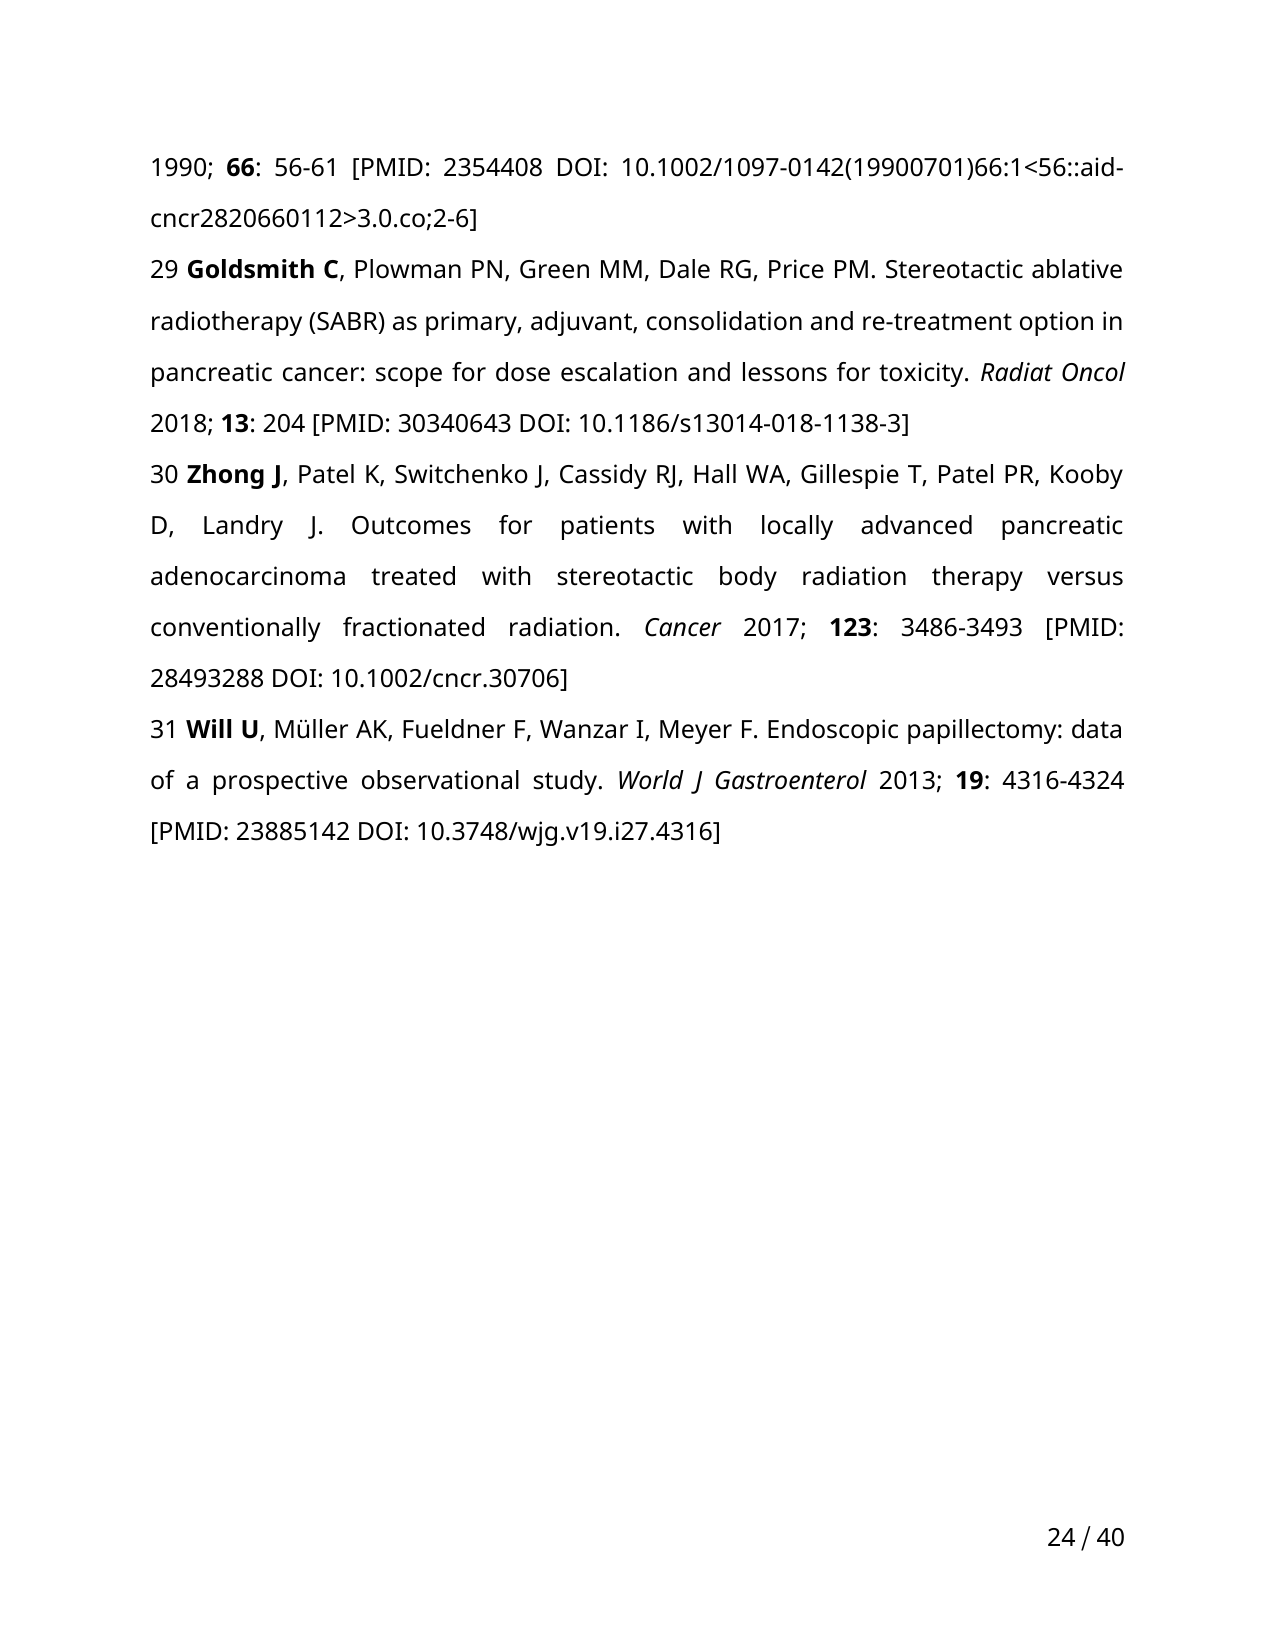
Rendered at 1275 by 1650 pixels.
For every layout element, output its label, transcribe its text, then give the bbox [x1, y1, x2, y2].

text 30 Zhong J, Patel K, Switchenko J, Cassidy RJ, Hall WA, Gillespie T, Patel PR, Kooby D, Landry J. Outcomes for patients with locally advanced pancreatic adenocarcinoma treated with stereotactic body radiation therapy versus conventionally fractionated radiation. Cancer 2017; 123: 3486-3493 [PMID: 28493288 DOI: 10.1002/cncr.30706] [150, 456, 1125, 694]
text 29 Goldsmith C, Plowman PN, Green MM, Dale RG, Price PM. Stereotactic ablative radiotherapy (SABR) as primary, adjuvant, consolidation and re-treatment option in pancreatic cancer: scope for dose escalation and lessons for toxicity. Radiat Oncol 2018; 13: 204 [PMID: 30340643 DOI: 10.1186/s13014-018-1138-3] [150, 252, 1125, 439]
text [150, 150, 1125, 235]
text 31 Will U, Müller AK, Fueldner F, Wanzar I, Meyer F. Endoscopic papillectomy: data of a prospective observational study. World J Gastroenterol 2013; 19: 4316-4324 [PMID: 23885142 DOI: 10.3748/wjg.v19.i27.4316] [150, 711, 1125, 848]
